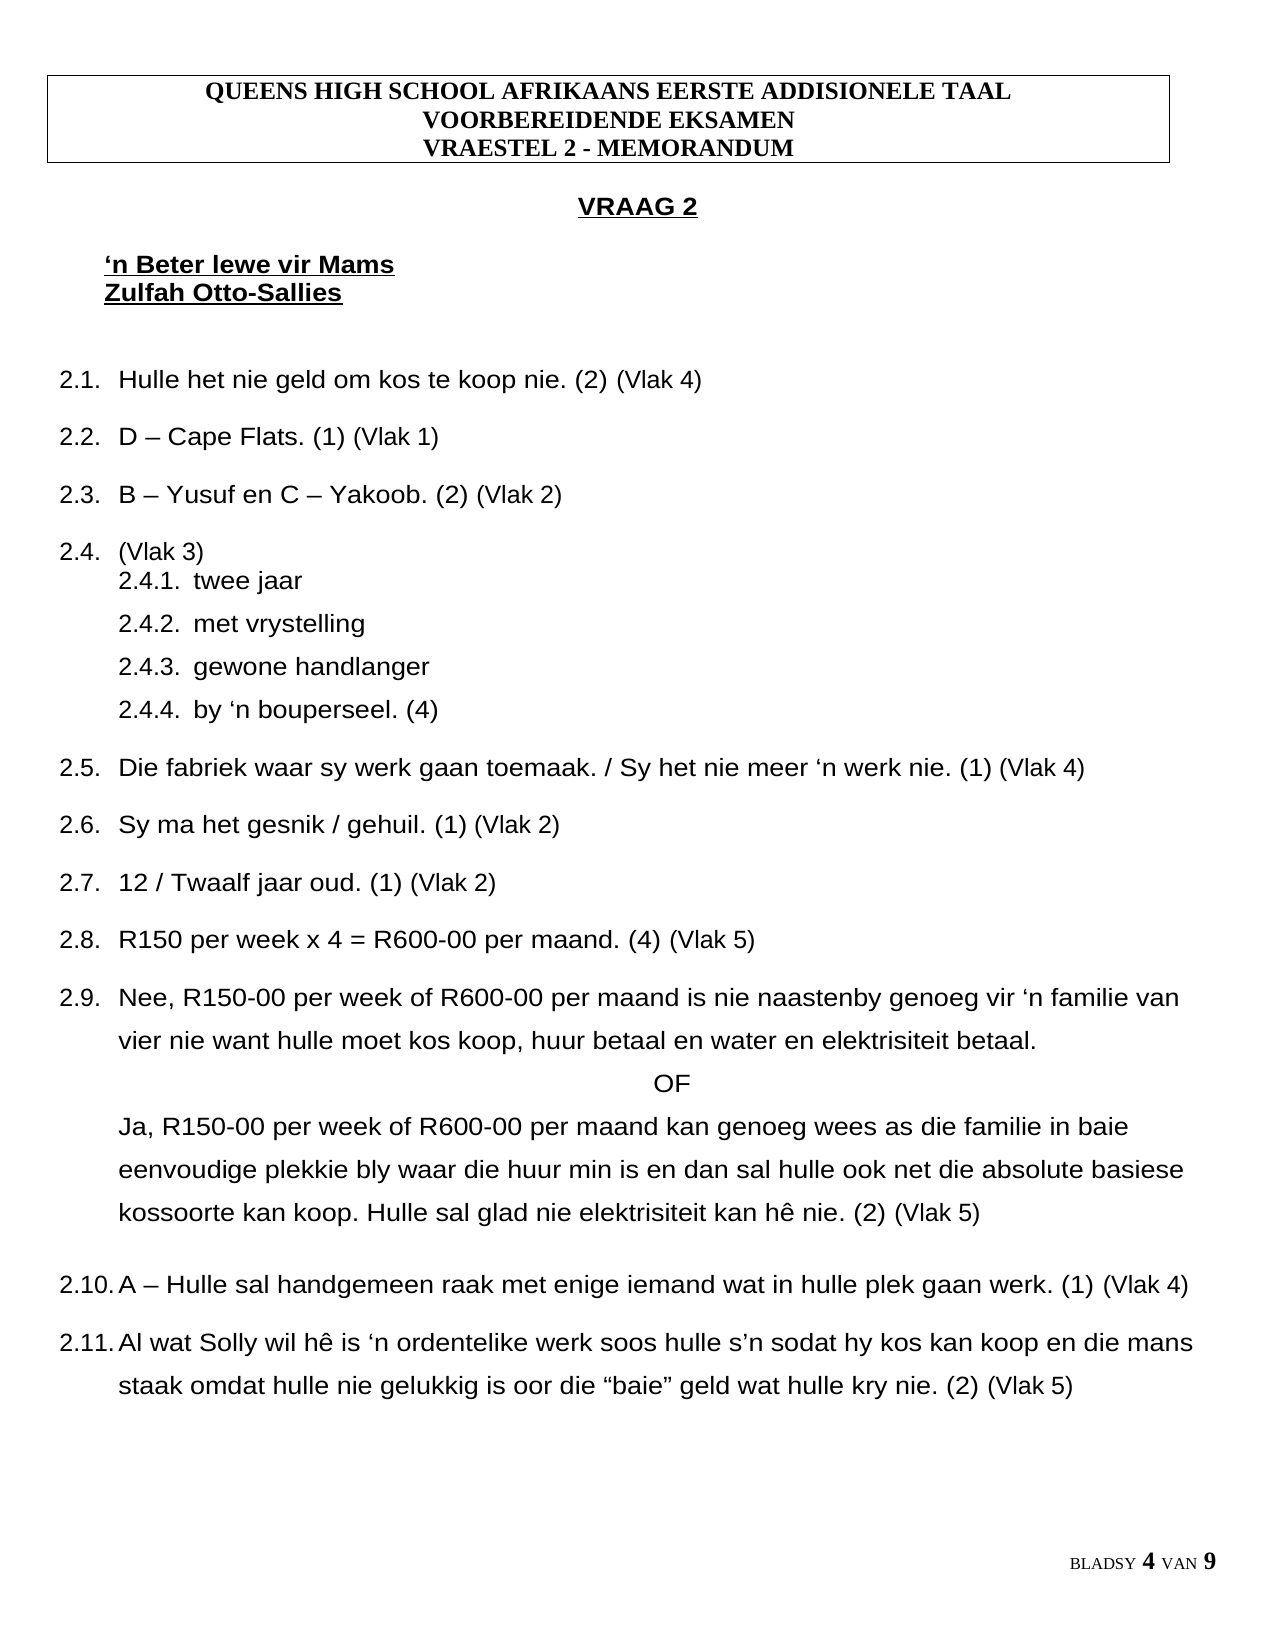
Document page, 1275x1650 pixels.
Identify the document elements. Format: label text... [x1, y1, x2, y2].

text ‘n Beter lewe vir Mams [104, 249, 1171, 278]
list Die fabriek waar sy werk gaan toemaak. / Sy het nie meer ‘n werk nie. (1) (Vlak 4) [59, 753, 1226, 781]
list Hulle het nie geld om kos te koop nie. (2) (Vlak 4) [59, 364, 1226, 393]
list twee jaar [118, 566, 1226, 594]
list met vrystelling [118, 609, 1226, 638]
list D – Cape Flats. (1) (Vlak 1) [59, 422, 1226, 451]
list by ‘n bouperseel. (4) [118, 695, 1226, 724]
list R150 per week x 4 = R600-00 per maand. (4) (Vlak 5) [59, 925, 1226, 954]
list Sy ma het gesnik / gehuil. (1) (Vlak 2) [59, 810, 1226, 839]
text Ja, R150-00 per week of R600-00 per maand kan genoeg wees as die familie in baie eenvoudige plekkie bly waar die huur min is en dan sal hulle ook net die absolute basiese kossoorte kan koop. Hulle sal glad nie elektrisiteit kan hê nie. (2) (Vlak 5) [118, 1112, 1226, 1227]
list B – Yusuf en C – Yakoob. (2) (Vlak 2) [59, 479, 1226, 508]
list A – Hulle sal handgemeen raak met enige iemand wat in hulle plek gaan werk. (1) (Vlak 4) [59, 1270, 1226, 1299]
text VRAAG 2 [104, 192, 1171, 221]
list Al wat Solly wil hê is ‘n ordentelike werk soos hulle s’n sodat hy kos kan koop en die mans staak omdat hulle nie gelukkig is oor die “baie” geld wat hulle kry nie. (2) (Vlak 5) [59, 1328, 1226, 1399]
text Zulfah Otto-Sallies [104, 278, 1171, 307]
list (Vlak 3) [59, 537, 1226, 566]
text OF [118, 1069, 1226, 1098]
list gewone handlanger [118, 652, 1226, 681]
list Nee, R150-00 per week of R600-00 per maand is nie naastenby genoeg vir ‘n familie van vier nie want hulle moet kos koop, huur betaal en water en elektrisiteit betaal. [59, 983, 1226, 1054]
list 12 / Twaalf jaar oud. (1) (Vlak 2) [59, 868, 1226, 896]
